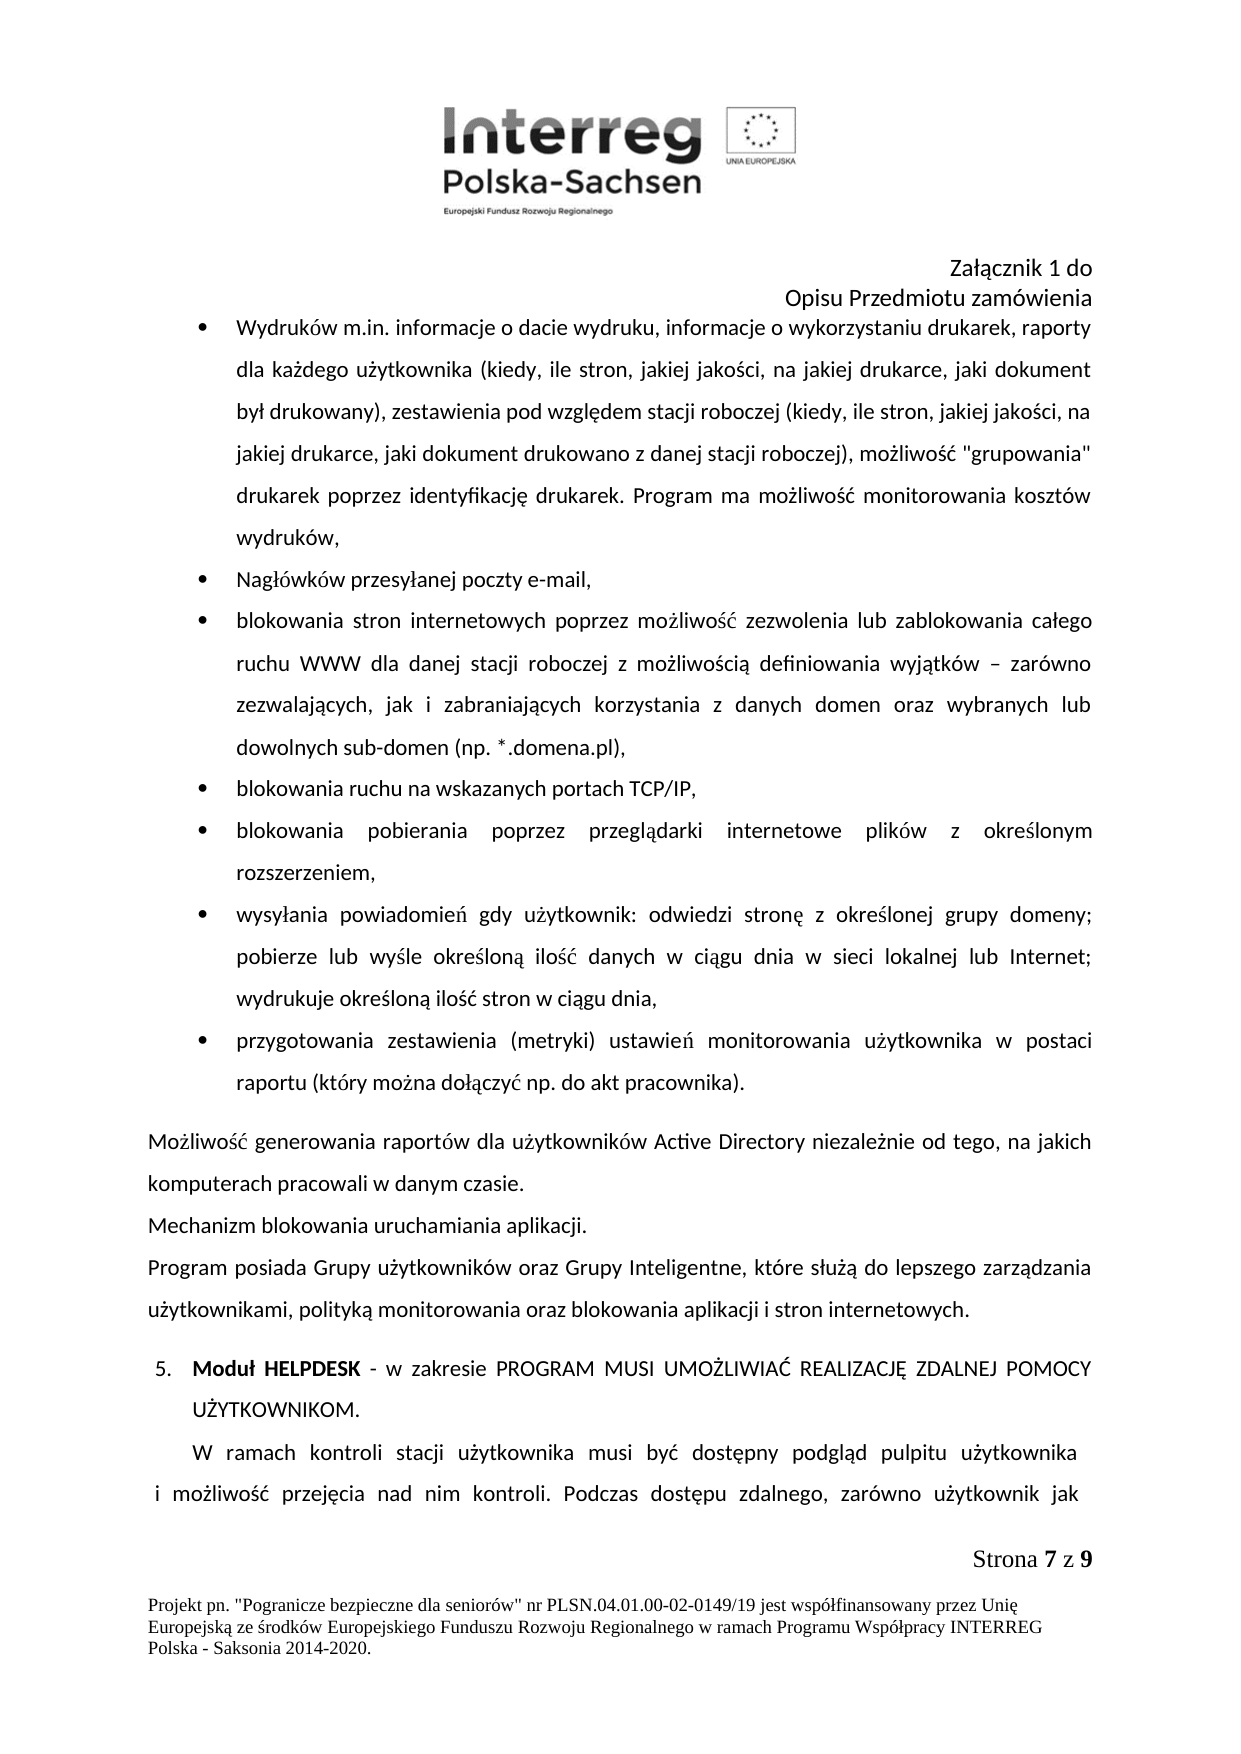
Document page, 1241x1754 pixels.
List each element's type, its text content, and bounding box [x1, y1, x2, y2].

subtitle blokowania pobierania poprzez przeglądarki internetowe plików z określonym rozszerzeniem, [199, 817, 1093, 887]
list Możliwość generowania raportów dla użytkowników Active Directory niezależnie od tego, na jakich komputerach pracowali w danym czasie. [148, 1127, 1093, 1197]
subtitle blokowania ruchu na wskazanych portach TCP/IP, [199, 774, 1093, 803]
subtitle Moduł HELPDESK - w zakresie PROGRAM MUSI UMOŻLIWIAĆ REALIZACJĘ ZDALNEJ POMOCY UŻYTKOWNIKOM. [154, 1354, 1093, 1424]
picture [410, 73, 830, 252]
subtitle Nagłówków przesyłanej poczty e-mail, [199, 565, 1093, 593]
list Mechanizm blokowania uruchamiania aplikacji. [148, 1211, 1093, 1239]
subtitle wysyłania powiadomień gdy użytkownik: odwiedzi stronę z określonej grupy domeny; pobierze lub wyśle określoną ilość danych w ciągu dnia w sieci lokalnej lub Internet; wydrukuje określoną ilość stron w ciągu dnia, [199, 901, 1093, 1012]
subtitle przygotowania zestawienia (metryki) ustawień monitorowania użytkownika w postaci raportu (który można dołączyć np. do akt pracownika). [199, 1026, 1093, 1096]
subtitle blokowania stron internetowych poprzez możliwość zezwolenia lub zablokowania całego ruchu WWW dla danej stacji roboczej z możliwością definiowania wyjątków – zarówno zezwalających, jak i zabraniających korzystania z danych domen oraz wybranych lub dowolnych sub-domen (np. *.domena.pl), [199, 607, 1093, 761]
list Program posiada Grupy użytkowników oraz Grupy Inteligentne, które służą do lepszego zarządzania użytkownikami, polityką monitorowania oraz blokowania aplikacji i stron internetowych. [148, 1253, 1093, 1323]
subtitle Wydruków m.in. informacje o dacie wydruku, informacje o wykorzystaniu drukarek, raporty dla każdego użytkownika (kiedy, ile stron, jakiej jakości, na jakiej drukarce, jaki dokument był drukowany), zestawienia pod względem stacji roboczej (kiedy, ile stron, jakiej jakości, na jakiej drukarce, jaki dokument drukowano z danej stacji roboczej), możliwość "grupowania" drukarek poprzez identyfikację drukarek. Program ma możliwość monitorowania kosztów wydruków, [199, 313, 1093, 551]
